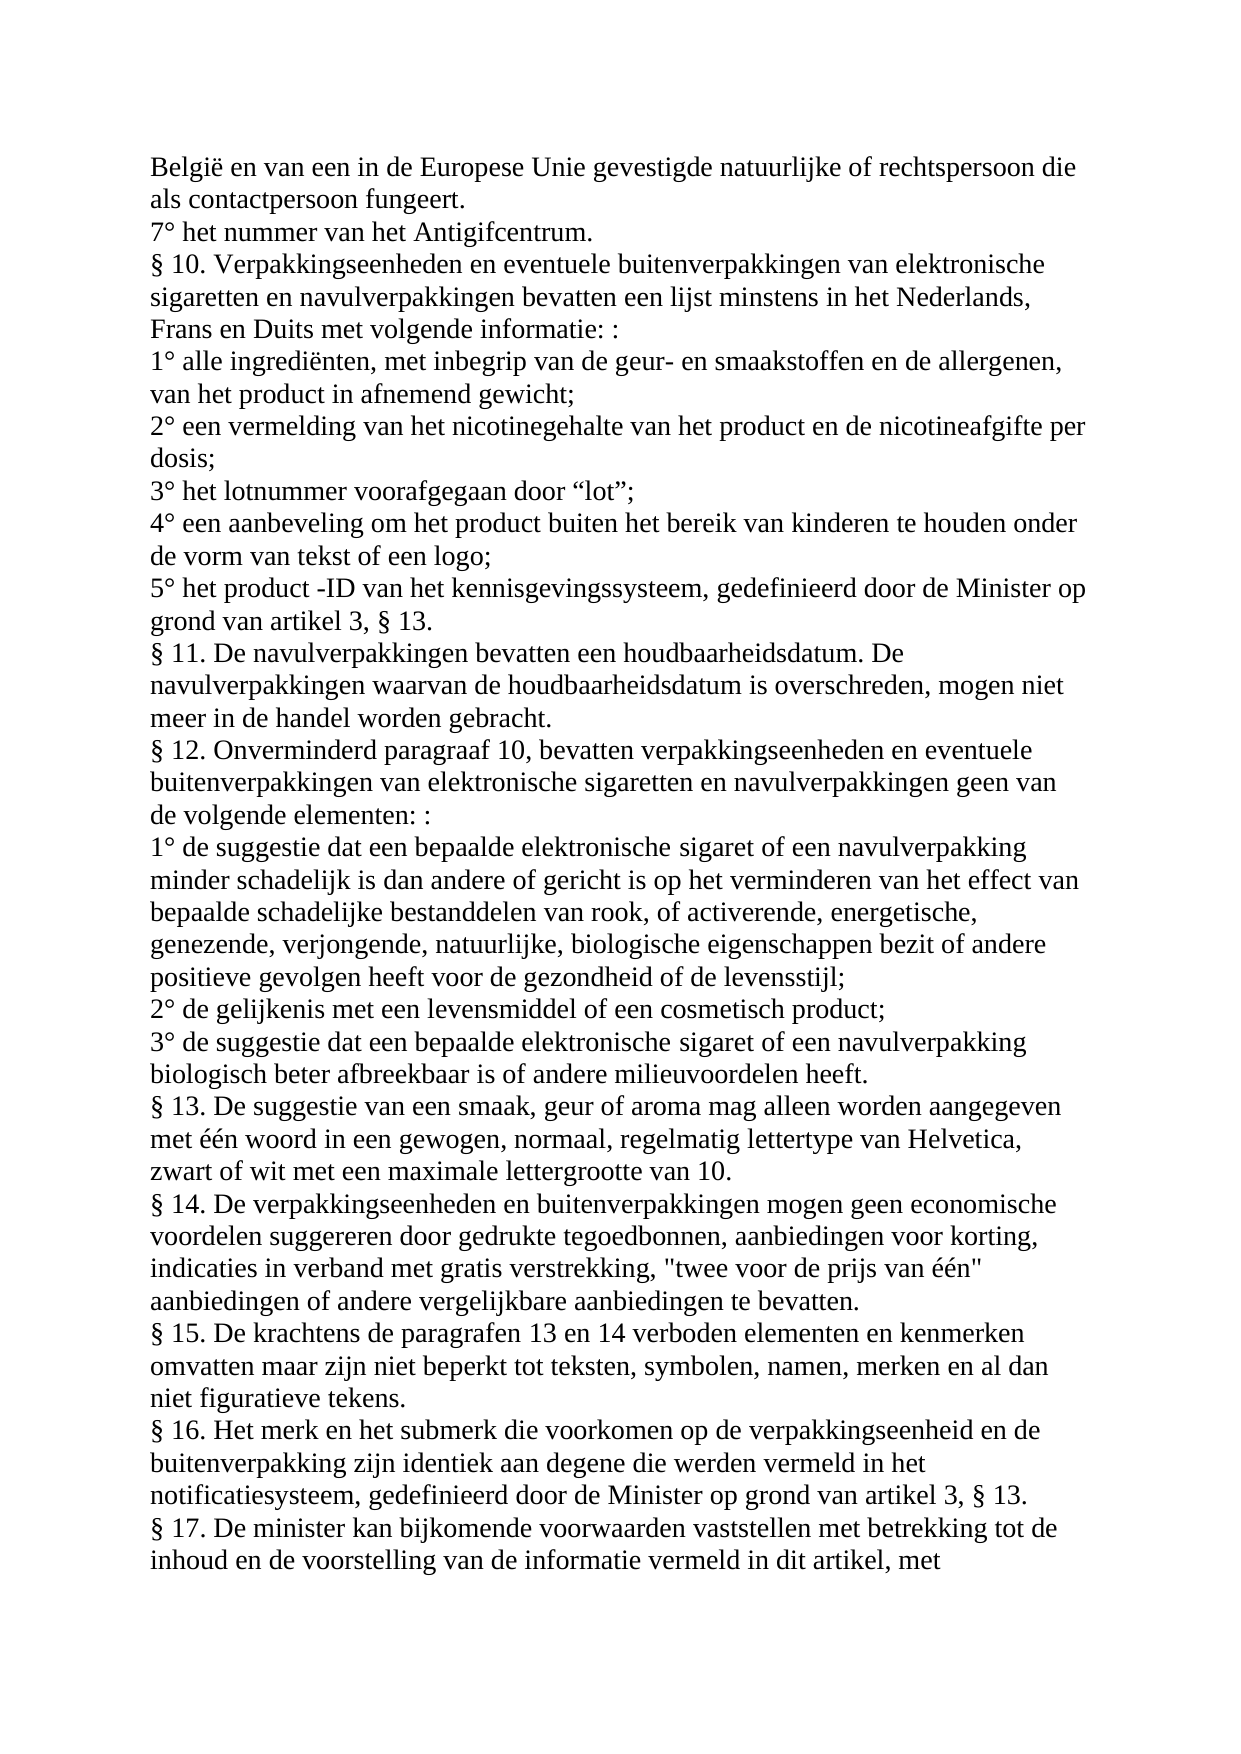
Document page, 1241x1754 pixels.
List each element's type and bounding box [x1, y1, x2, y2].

text [150, 150, 1090, 1575]
